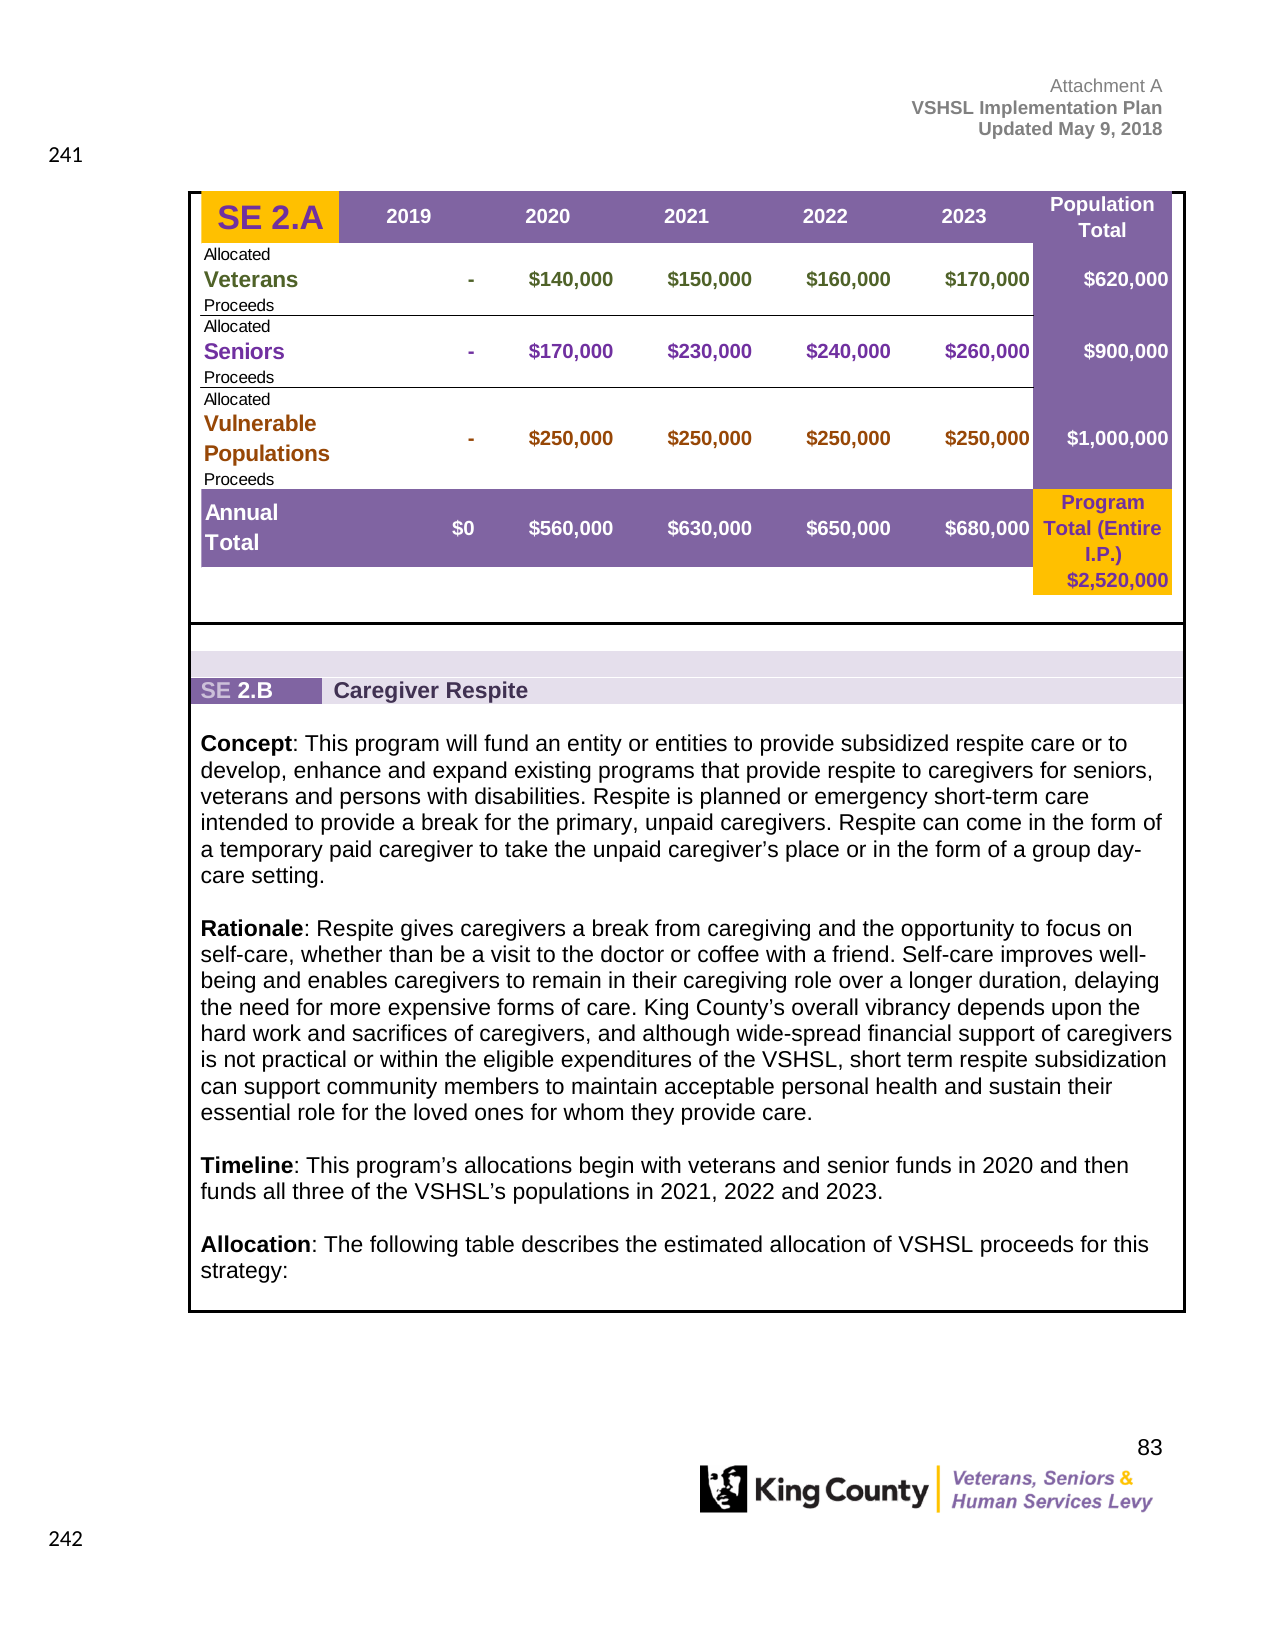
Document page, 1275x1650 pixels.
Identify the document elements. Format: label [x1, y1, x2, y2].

picture [700, 1460, 1163, 1524]
